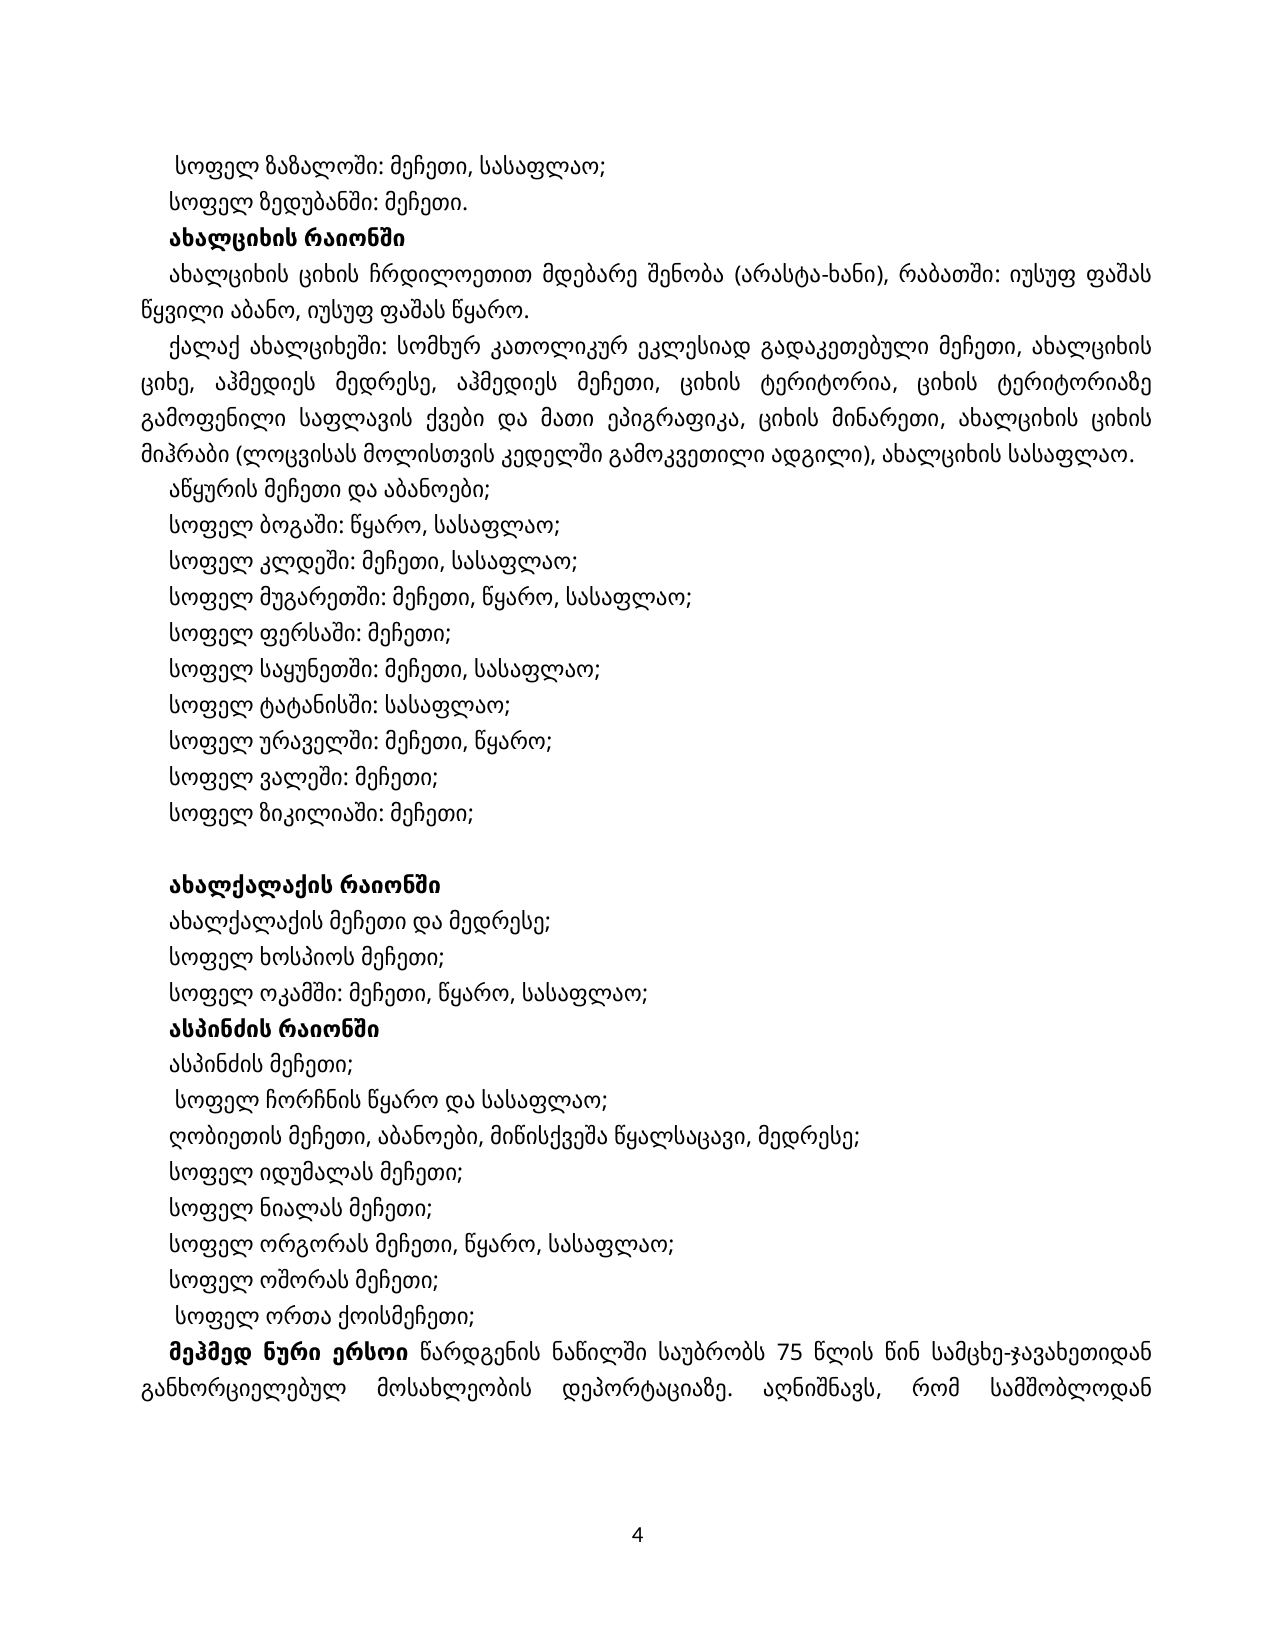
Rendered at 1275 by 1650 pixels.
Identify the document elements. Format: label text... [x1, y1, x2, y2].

text სოფელ ორთა ქოისმეჩეთი; [141, 1300, 1153, 1331]
text ახალქალაქის მეჩეთი და მედრესე; [141, 905, 1153, 936]
text სოფელ ვალეში: მეჩეთი; [141, 761, 1153, 792]
text სოფელ ბოგაში: წყარო, სასაფლაო; [141, 509, 1153, 541]
text ასპინძის რაიონში [141, 1012, 1153, 1044]
text სოფელ ნიალას მეჩეთი; [141, 1192, 1153, 1223]
text ახალციხის რაიონში [141, 222, 1153, 253]
text სოფელ ფერსაში: მეჩეთი; [141, 617, 1153, 648]
text სოფელ ზაზალოში: მეჩეთი, სასაფლაო; [141, 150, 1153, 181]
text სოფელ ხოსპიოს მეჩეთი; [141, 941, 1153, 972]
text აწყურის მეჩეთი და აბანოები; [141, 473, 1153, 505]
text ახალციხის ციხის ჩრდილოეთით მდებარე შენობა (არასტა-ხანი), რაბათში: იუსუფ ფაშას წყვილი აბანო, იუსუფ ფაშას წყარო. [141, 258, 1153, 325]
text სოფელ იდუმალას მეჩეთი; [141, 1156, 1153, 1187]
text ქალაქ ახალციხეში: სომხურ კათოლიკურ ეკლესიად გადაკეთებული მეჩეთი, ახალციხის ციხე, აჰმედიეს მედრესე, აჰმედიეს მეჩეთი, ციხის ტერიტორია, ციხის ტერიტორიაზე გამოფენილი საფლავის ქვები და მათი ეპიგრაფიკა, ციხის მინარეთი, ახალციხის ციხის მიჰრაბი (ლოცვისას მოლისთვის კედელში გამოკვეთილი ადგილი), ახალციხის სასაფლაო. [141, 330, 1153, 469]
text სოფელ ოკამში: მეჩეთი, წყარო, სასაფლაო; [141, 977, 1153, 1008]
text ასპინძის მეჩეთი; [141, 1048, 1153, 1080]
text სოფელ ზედუბანში: მეჩეთი. [141, 186, 1153, 217]
text სოფელ ოშორას მეჩეთი; [141, 1264, 1153, 1295]
text სოფელ საყუნეთში: მეჩეთი, სასაფლაო; [141, 653, 1153, 684]
text სოფელ კლდეში: მეჩეთი, სასაფლაო; [141, 545, 1153, 577]
text სოფელ ტატანისში: სასაფლაო; [141, 689, 1153, 720]
text ახალქალაქის რაიონში [141, 869, 1153, 900]
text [141, 1336, 1153, 1403]
text სოფელ ჩორჩნის წყარო და სასაფლაო; [141, 1084, 1153, 1116]
text სოფელ მუგარეთში: მეჩეთი, წყარო, სასაფლაო; [141, 581, 1153, 612]
text სოფელ ზიკილიაში: მეჩეთი; [141, 797, 1153, 828]
text ღობიეთის მეჩეთი, აბანოები, მიწისქვეშა წყალსაცავი, მედრესე; [141, 1120, 1153, 1152]
text სოფელ ორგორას მეჩეთი, წყარო, სასაფლაო; [141, 1228, 1153, 1259]
text სოფელ ურაველში: მეჩეთი, წყარო; [141, 725, 1153, 756]
